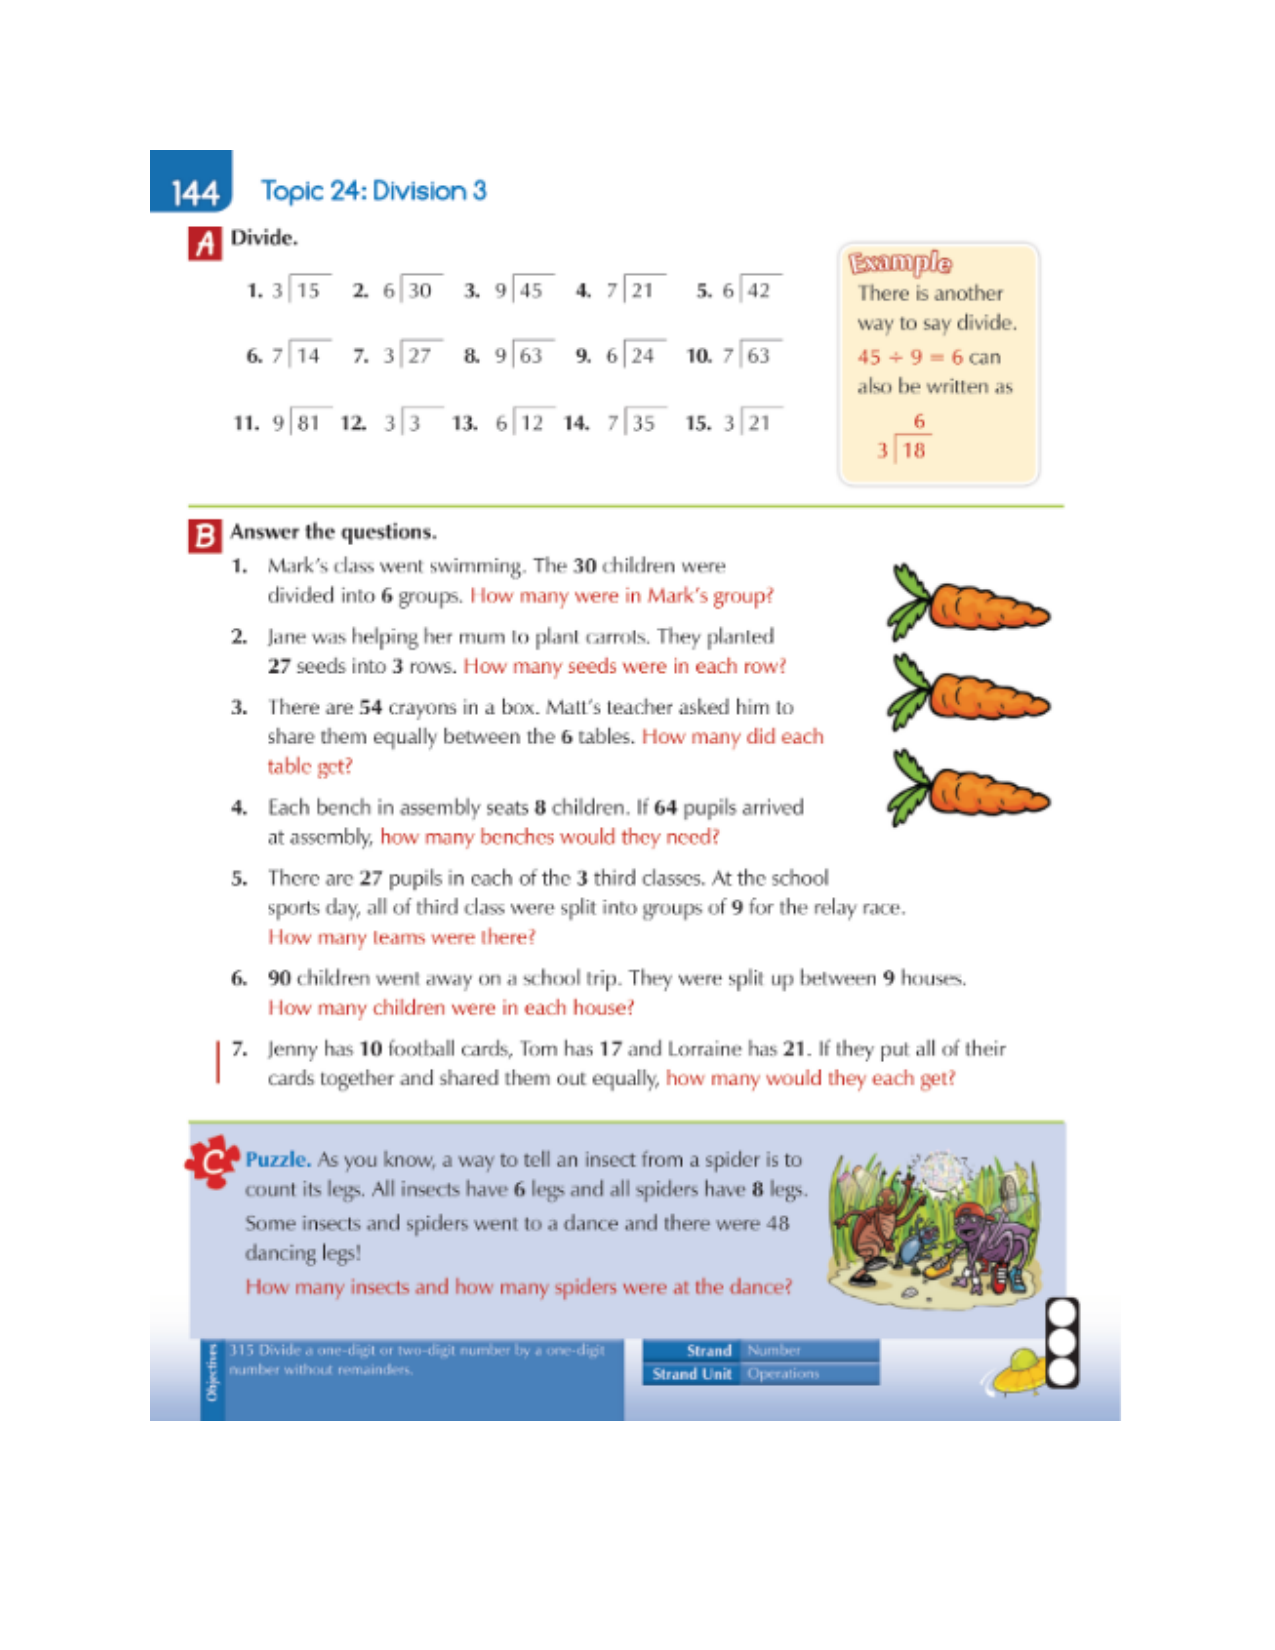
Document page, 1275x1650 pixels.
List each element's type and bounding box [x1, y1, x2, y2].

picture [150, 150, 1122, 1421]
